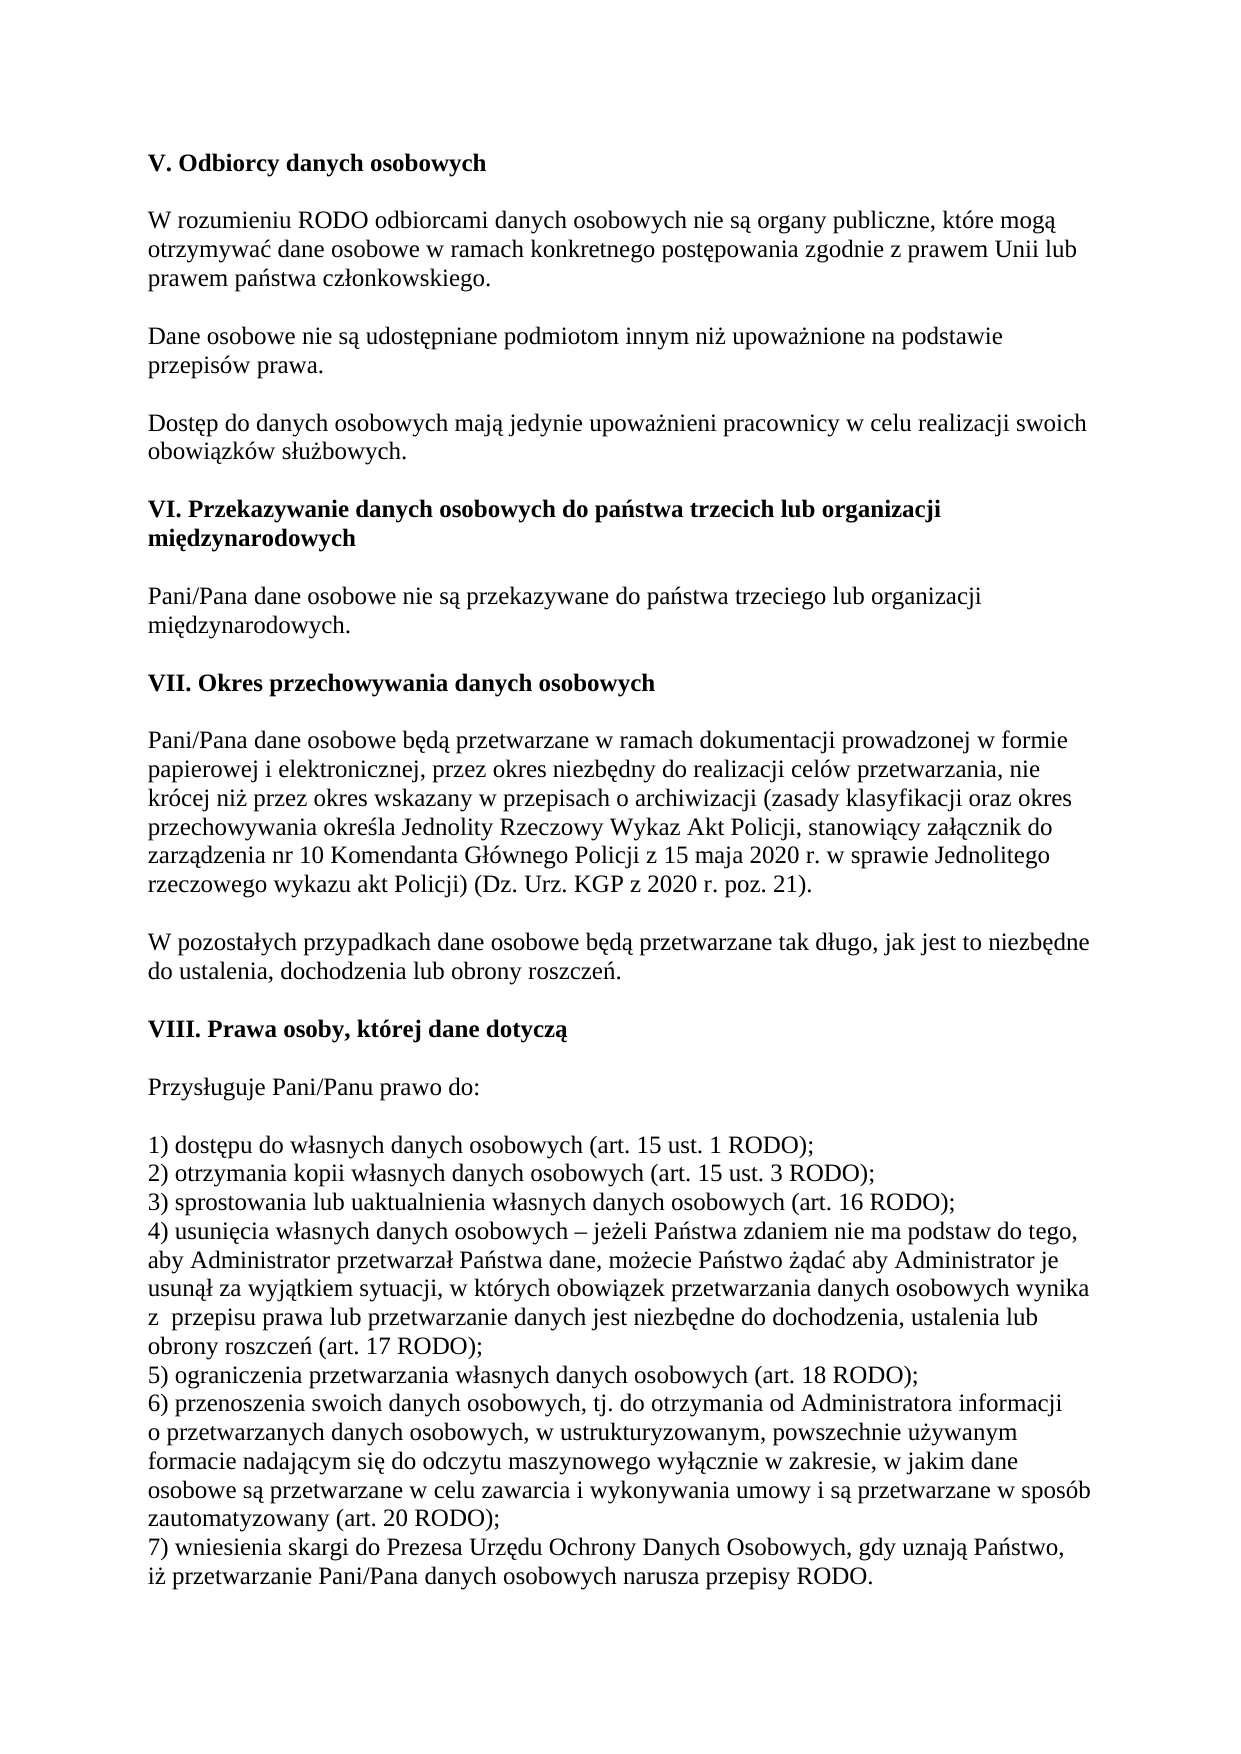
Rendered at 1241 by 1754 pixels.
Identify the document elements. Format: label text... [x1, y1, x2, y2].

text Pani/Pana dane osobowe będą przetwarzane w ramach dokumentacji prowadzonej w formie papierowej i elektronicznej, przez okres niezbędny do realizacji celów przetwarzania, nie krócej niż przez okres wskazany w przepisach o archiwizacji (zasady klasyfikacji oraz okres przechowywania określa Jednolity Rzeczowy Wykaz Akt Policji, stanowiący załącznik do zarządzenia nr 10 Komendanta Głównego Policji z 15 maja 2020 r. w sprawie Jednolitego rzeczowego wykazu akt Policji) (Dz. Urz. KGP z 2020 r. poz. 21). [148, 726, 1093, 898]
text Dane osobowe nie są udostępniane podmiotom innym niż upoważnione na podstawie przepisów prawa. [148, 321, 1093, 378]
text V. Odbiorcy danych osobowych [148, 148, 1093, 176]
text Dostęp do danych osobowych mają jedynie upoważnieni pracownicy w celu realizacji swoich obowiązków służbowych. [148, 408, 1093, 465]
text Pani/Pana dane osobowe nie są przekazywane do państwa trzeciego lub organizacji międzynarodowych. [148, 581, 1093, 638]
text Przysługuje Pani/Panu prawo do: [148, 1072, 1093, 1101]
text VIII. Prawa osoby, której dane dotyczą [148, 1014, 1093, 1043]
text W pozostałych przypadkach dane osobowe będą przetwarzane tak długo, jak jest to niezbędne do ustalenia, dochodzenia lub obrony roszczeń. [148, 927, 1093, 985]
text VI. Przekazywanie danych osobowych do państwa trzecich lub organizacji międzynarodowych [148, 494, 1093, 552]
text 1) dostępu do własnych danych osobowych (art. 15 ust. 1 RODO); 2) otrzymania kopii własnych danych osobowych (art. 15 ust. 3 RODO); 3) sprostowania lub uaktualnienia własnych danych osobowych (art. 16 RODO); 4) usunięcia własnych danych osobowych – jeżeli Państwa zdaniem nie ma podstaw do tego, aby Administrator przetwarzał Państwa dane, możecie Państwo żądać aby Administrator je usunął za wyjątkiem sytuacji, w których obowiązek przetwarzania danych osobowych wynika z przepisu prawa lub przetwarzanie danych jest niezbędne do dochodzenia, ustalenia lub obrony roszczeń (art. 17 RODO); 5) ograniczenia przetwarzania własnych danych osobowych (art. 18 RODO); 6) przenoszenia swoich danych osobowych, tj. do otrzymania od Administratora informacji o przetwarzanych danych osobowych, w ustrukturyzowanym, powszechnie używanym formacie nadającym się do odczytu maszynowego wyłącznie w zakresie, w jakim dane osobowe są przetwarzane w celu zawarcia i wykonywania umowy i są przetwarzane w sposób zautomatyzowany (art. 20 RODO); 7) wniesienia skargi do Prezesa Urzędu Ochrony Danych Osobowych, gdy uznają Państwo, iż przetwarzanie Pani/Pana danych osobowych narusza przepisy RODO. [148, 1130, 1093, 1590]
text VII. Okres przechowywania danych osobowych [148, 668, 1093, 696]
text W rozumieniu RODO odbiorcami danych osobowych nie są organy publiczne, które mogą otrzymywać dane osobowe w ramach konkretnego postępowania zgodnie z prawem Unii lub prawem państwa członkowskiego. [148, 206, 1093, 292]
